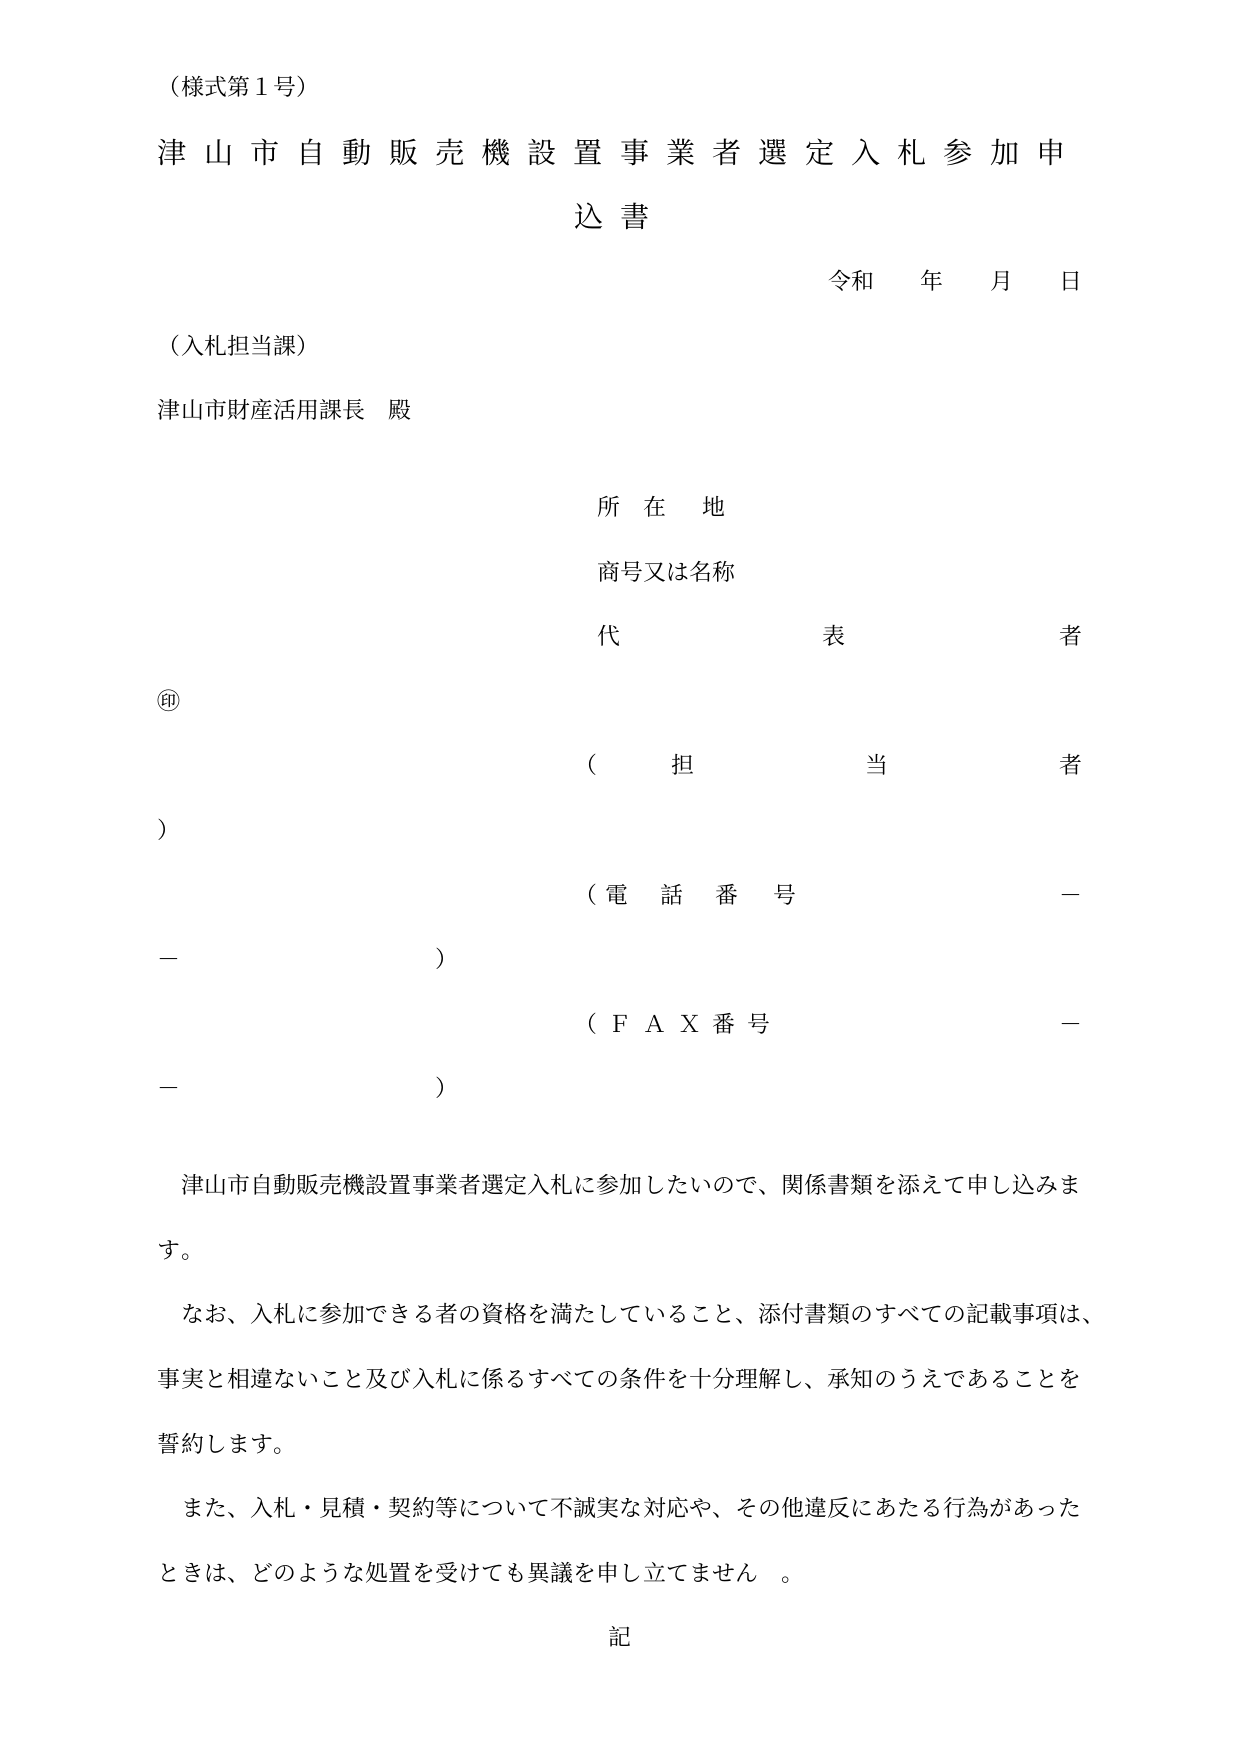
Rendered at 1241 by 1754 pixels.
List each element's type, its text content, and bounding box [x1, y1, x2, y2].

text （様式第１号） [158, 53, 1083, 118]
text 代表者 ㊞ [158, 602, 1083, 732]
text 商号又は名称 [158, 538, 1083, 602]
text （担 当 者 ） [158, 732, 1083, 861]
text また、入札・見積・契約等について不誠実な対応や、その他違反にあたる行為があったときは、どのような処置を受けても異議を申し立てません。 [158, 1474, 1083, 1603]
text （ＦＡＸ番号 － － ） [158, 990, 1083, 1119]
text （入札担当課） [158, 312, 1083, 376]
subtitle 記 [158, 1603, 1083, 1668]
text （電話番号 － － ） [158, 861, 1083, 990]
text 津山市自動販売機設置事業者選定入札参加申込書 [158, 118, 1083, 247]
text 津山市財産活用課長 殿 [158, 376, 1083, 441]
text 所在地 [158, 473, 1083, 538]
text 津山市自動販売機設置事業者選定入札に参加したいので、関係書類を添えて申し込みます。 [158, 1151, 1083, 1281]
text 令和 年 月 日 [158, 247, 1083, 312]
text なお、入札に参加できる者の資格を満たしていること、添付書類のすべての記載事項は、事実と相違ないこと及び入札に係るすべての条件を十分理解し、承知のうえであることを誓約します。 [158, 1281, 1083, 1474]
